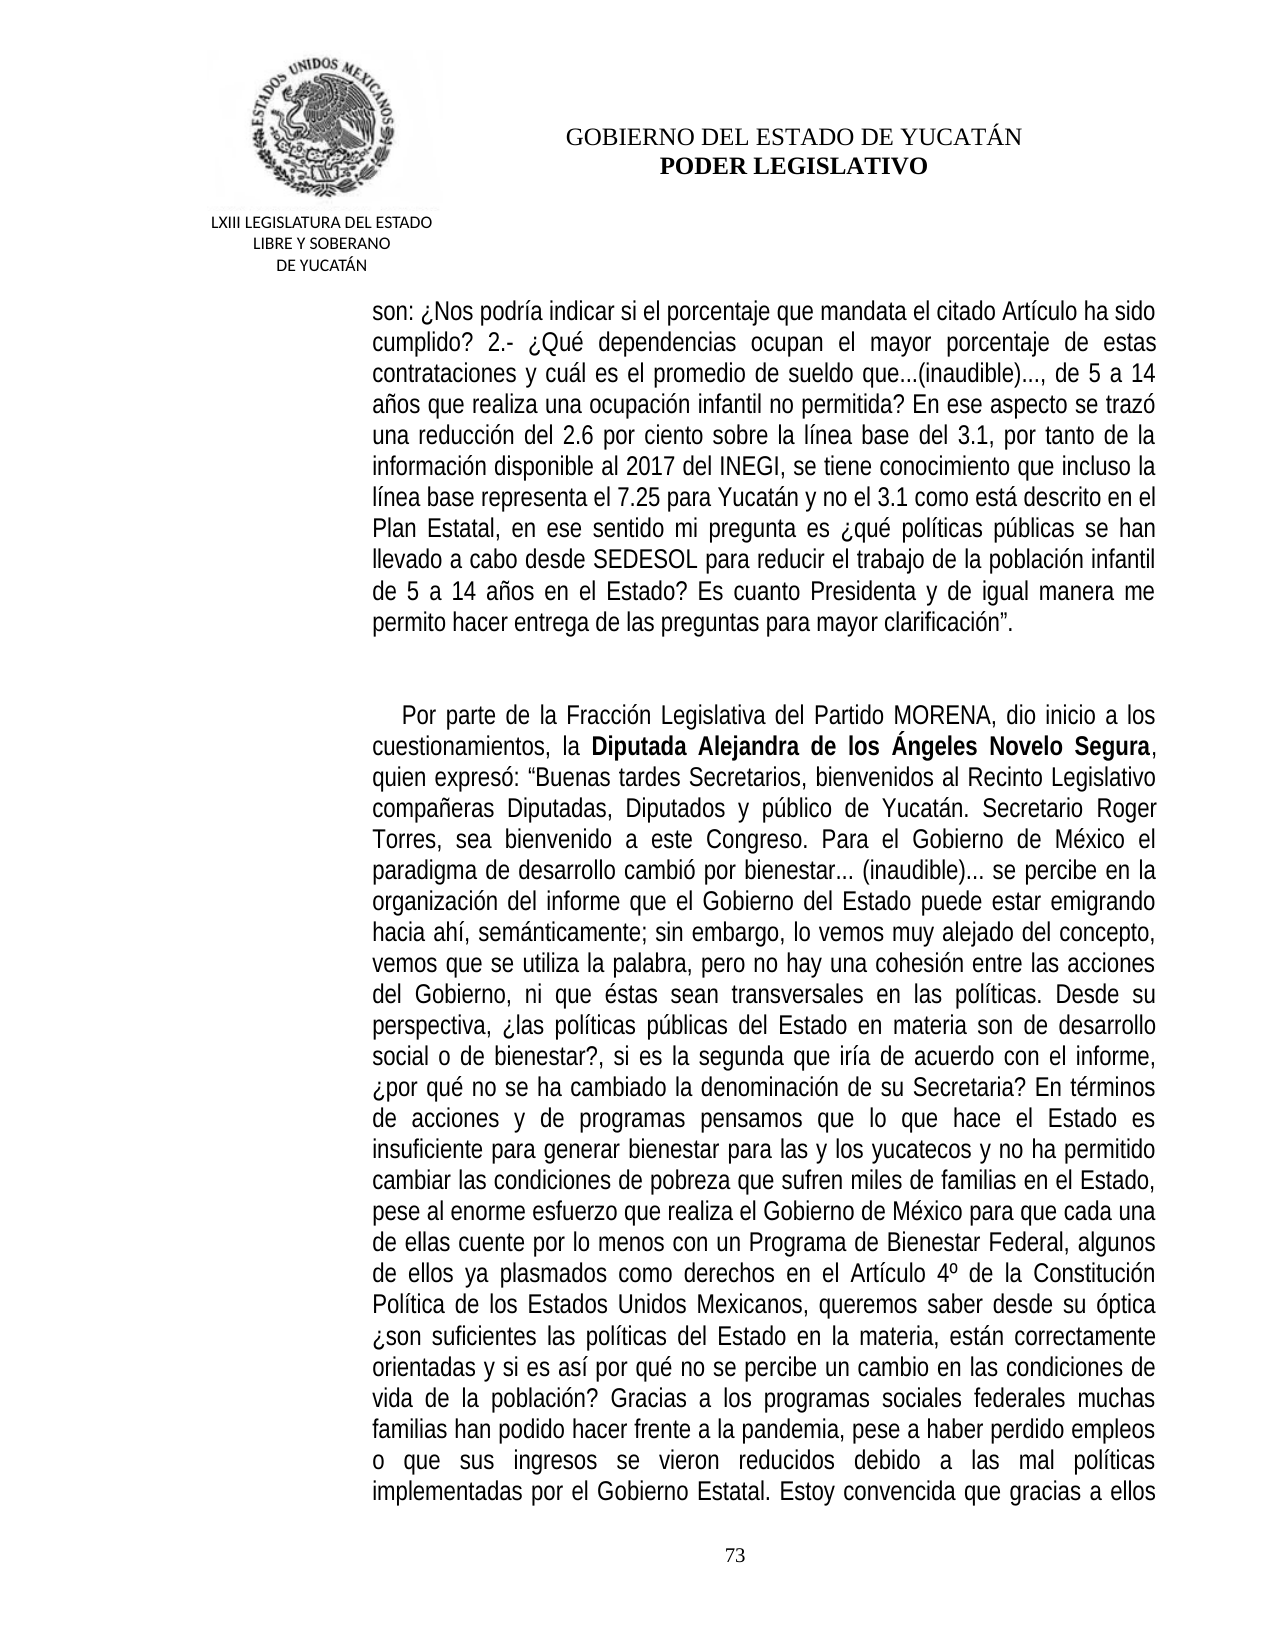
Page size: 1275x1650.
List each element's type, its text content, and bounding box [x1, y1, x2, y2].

picture [206, 50, 443, 211]
